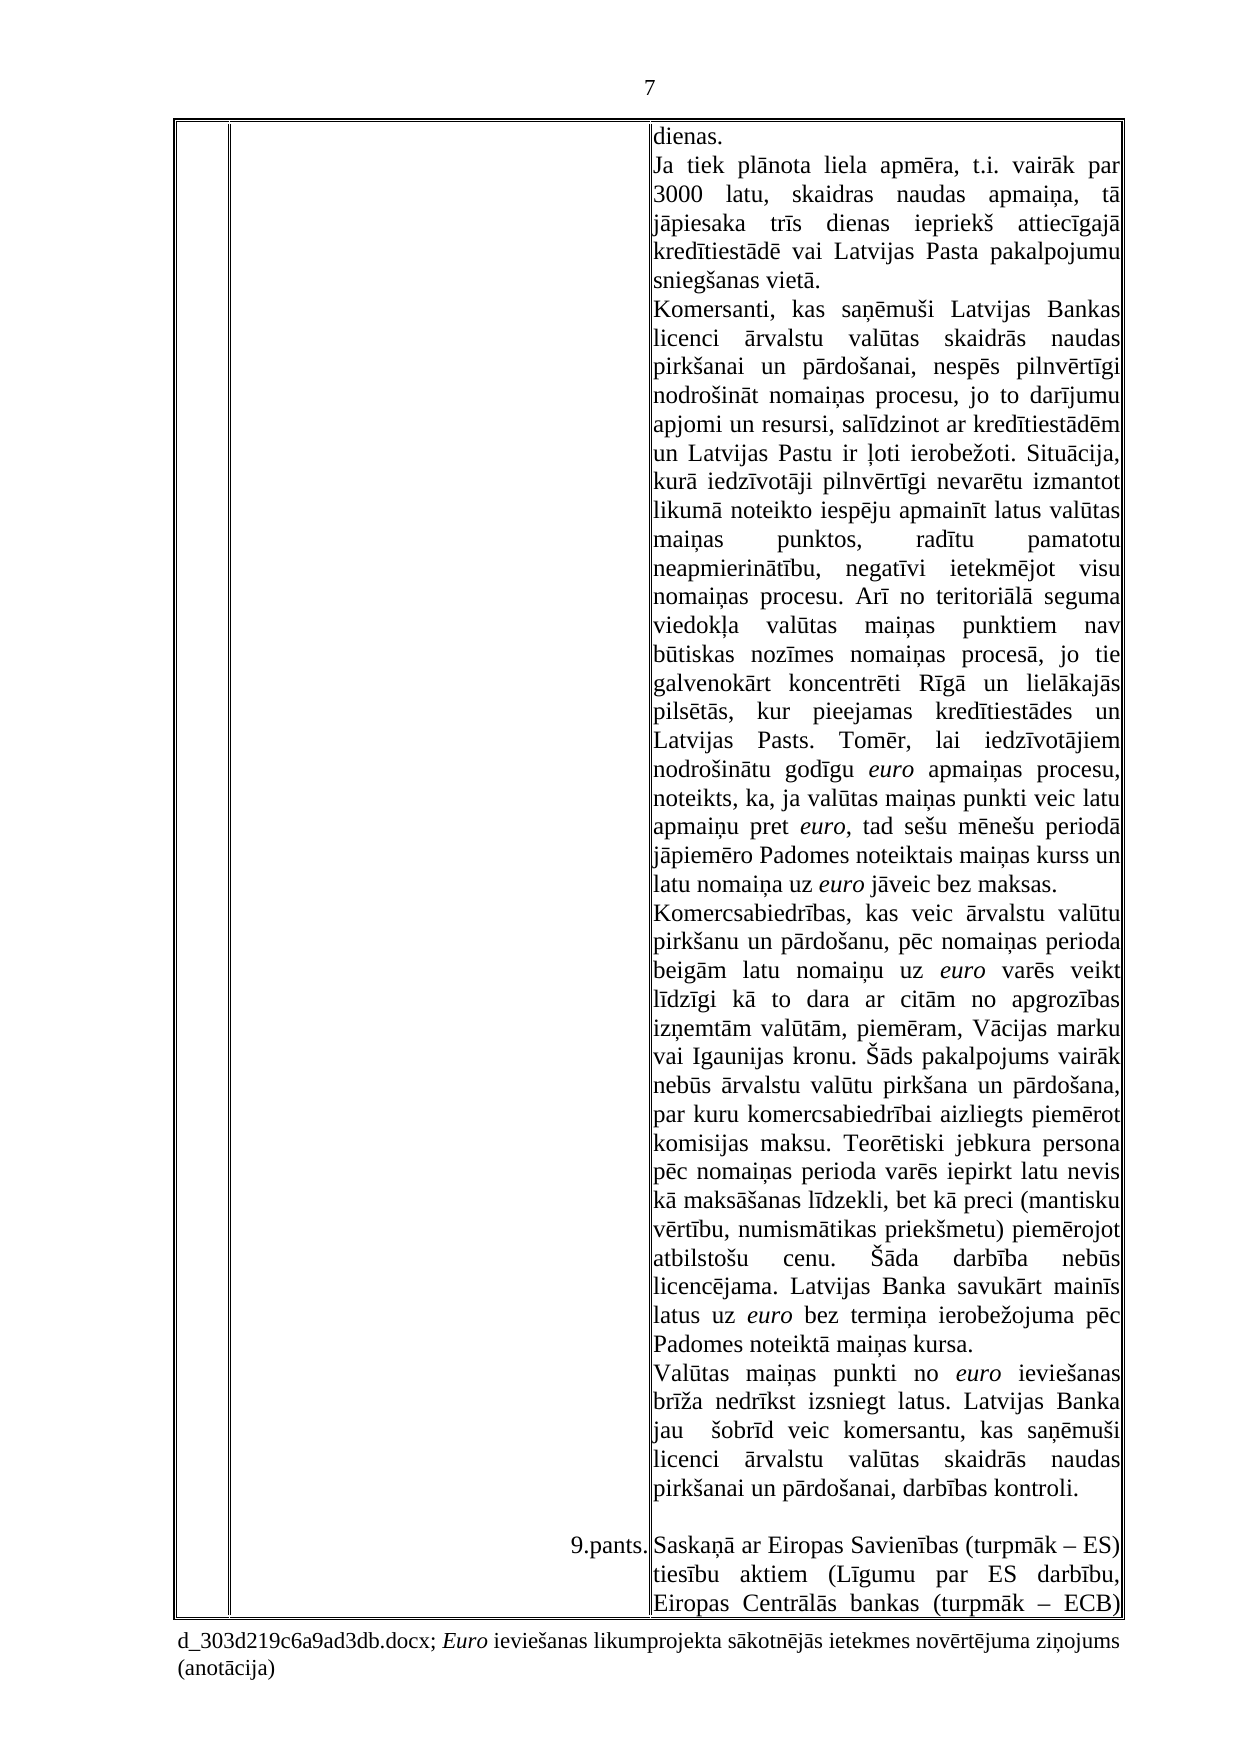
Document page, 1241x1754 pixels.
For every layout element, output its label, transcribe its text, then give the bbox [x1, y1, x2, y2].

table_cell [230, 122, 651, 1616]
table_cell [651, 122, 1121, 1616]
table_cell 4. [177, 122, 230, 1616]
